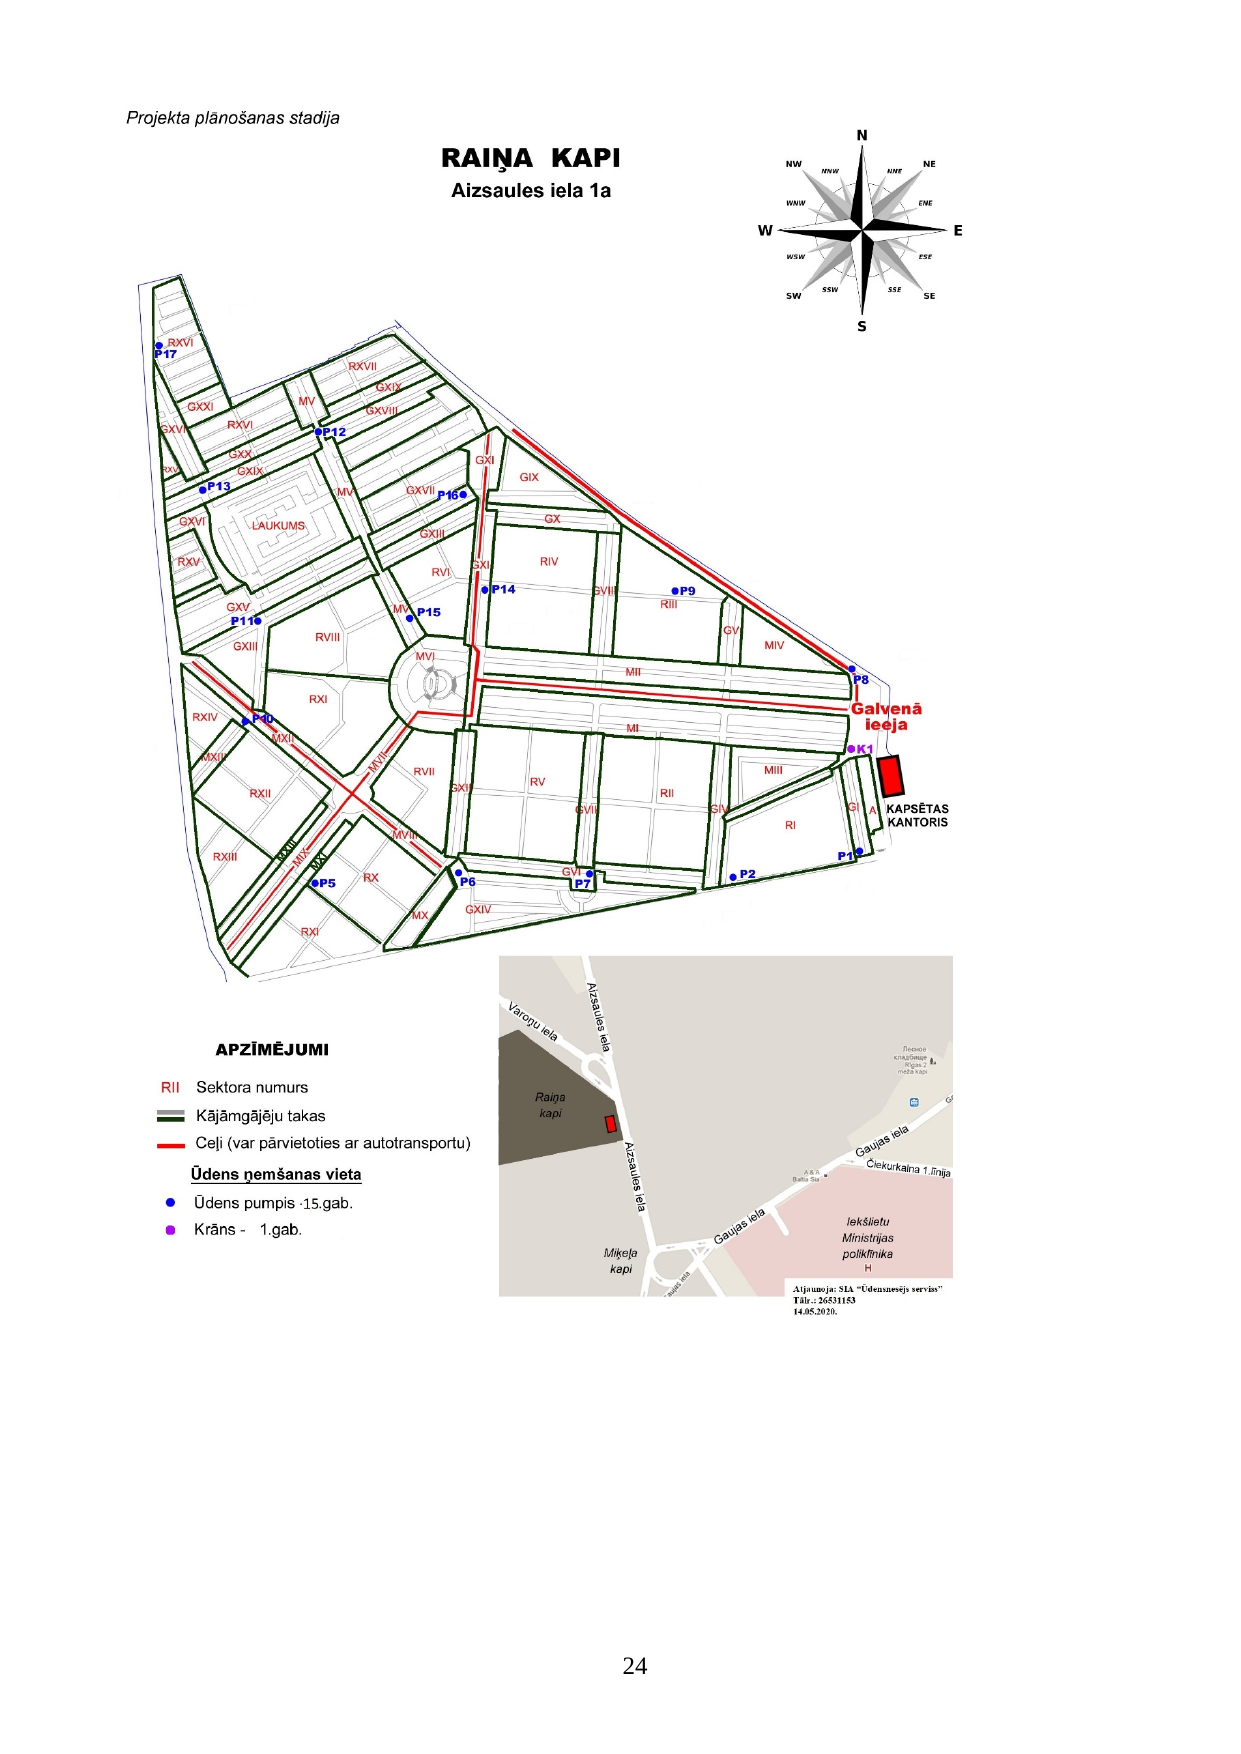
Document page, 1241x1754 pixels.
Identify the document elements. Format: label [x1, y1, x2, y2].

picture [118, 102, 984, 1327]
